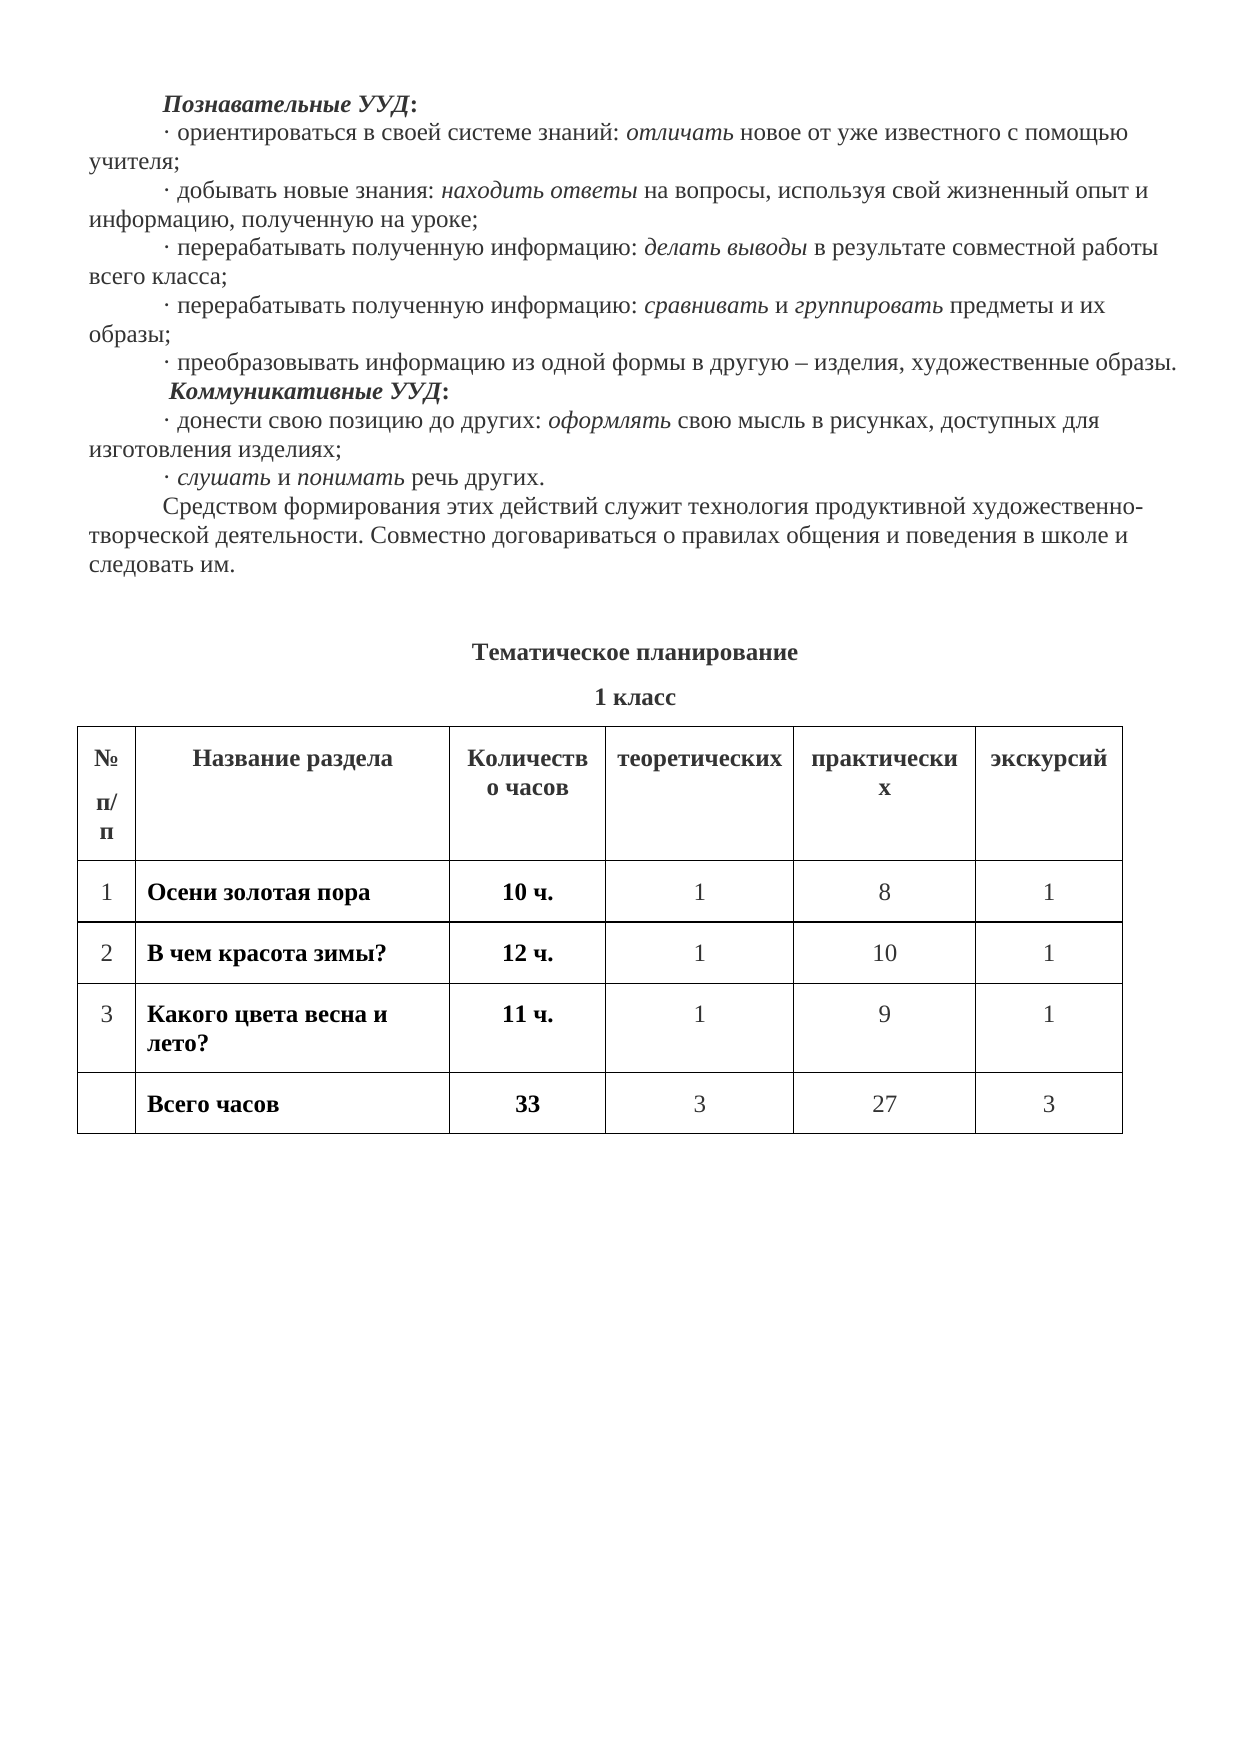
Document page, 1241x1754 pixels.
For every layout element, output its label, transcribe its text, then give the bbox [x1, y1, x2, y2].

table_cell 10 ч. [450, 861, 605, 921]
table_cell Всего часов [136, 1073, 449, 1133]
table_header Название раздела [136, 727, 449, 860]
table_cell Осени золотая пора [136, 861, 449, 921]
table_header теоретических [606, 727, 793, 860]
table_cell 1 [976, 984, 1122, 1072]
table_cell 27 [794, 1073, 975, 1133]
text Средством формирования этих действий служит технология продуктивной художественно-творческой деятельности. Совместно договариваться о правилах общения и поведения в школе и следовать им. [89, 491, 1181, 577]
table_header № п/п [78, 727, 135, 860]
table_cell [78, 1073, 135, 1133]
table_header Количество часов [450, 727, 605, 860]
table_cell Какого цвета весна и лето? [136, 984, 449, 1072]
table_cell 9 [794, 984, 975, 1072]
text · перерабатывать полученную информацию: делать выводы в результате совместной работы всего класса; [89, 232, 1181, 290]
table_cell В чем красота зимы? [136, 923, 449, 982]
text · слушать и понимать речь других. [89, 462, 1181, 491]
text · добывать новые знания: находить ответы на вопросы, используя свой жизненный опыт и информацию, полученную на уроке; [89, 175, 1181, 232]
table_header практических [794, 727, 975, 860]
text · ориентироваться в своей системе знаний: отличать новое от уже известного с помощью учителя; [89, 117, 1181, 175]
text 1 класс [89, 682, 1181, 711]
table_cell 1 [606, 923, 793, 982]
table_cell 3 [606, 1073, 793, 1133]
text Тематическое планирование [89, 637, 1181, 666]
table_cell 12 ч. [450, 923, 605, 982]
text · донести свою позицию до других: оформлять свою мысль в рисунках, доступных для изготовления изделиях; [89, 405, 1181, 462]
table_cell 3 [976, 1073, 1122, 1133]
text Познавательные УУД: [89, 89, 1181, 117]
table_cell 2 [78, 923, 135, 982]
table_cell 10 [794, 923, 975, 982]
text · преобразовывать информацию из одной формы в другую – изделия, художественные образы. [89, 347, 1181, 376]
table_cell 1 [976, 861, 1122, 921]
text Коммуникативные УУД: [89, 376, 1181, 405]
table_header экскурсий [976, 727, 1122, 860]
table_cell 8 [794, 861, 975, 921]
table_cell 1 [606, 984, 793, 1072]
table_cell 1 [78, 861, 135, 921]
table_cell 33 [450, 1073, 605, 1133]
table_cell 1 [976, 923, 1122, 982]
text · перерабатывать полученную информацию: сравнивать и группировать предметы и их образы; [89, 290, 1181, 347]
table_cell 1 [606, 861, 793, 921]
table_cell 3 [78, 984, 135, 1072]
table_cell 11 ч. [450, 984, 605, 1072]
